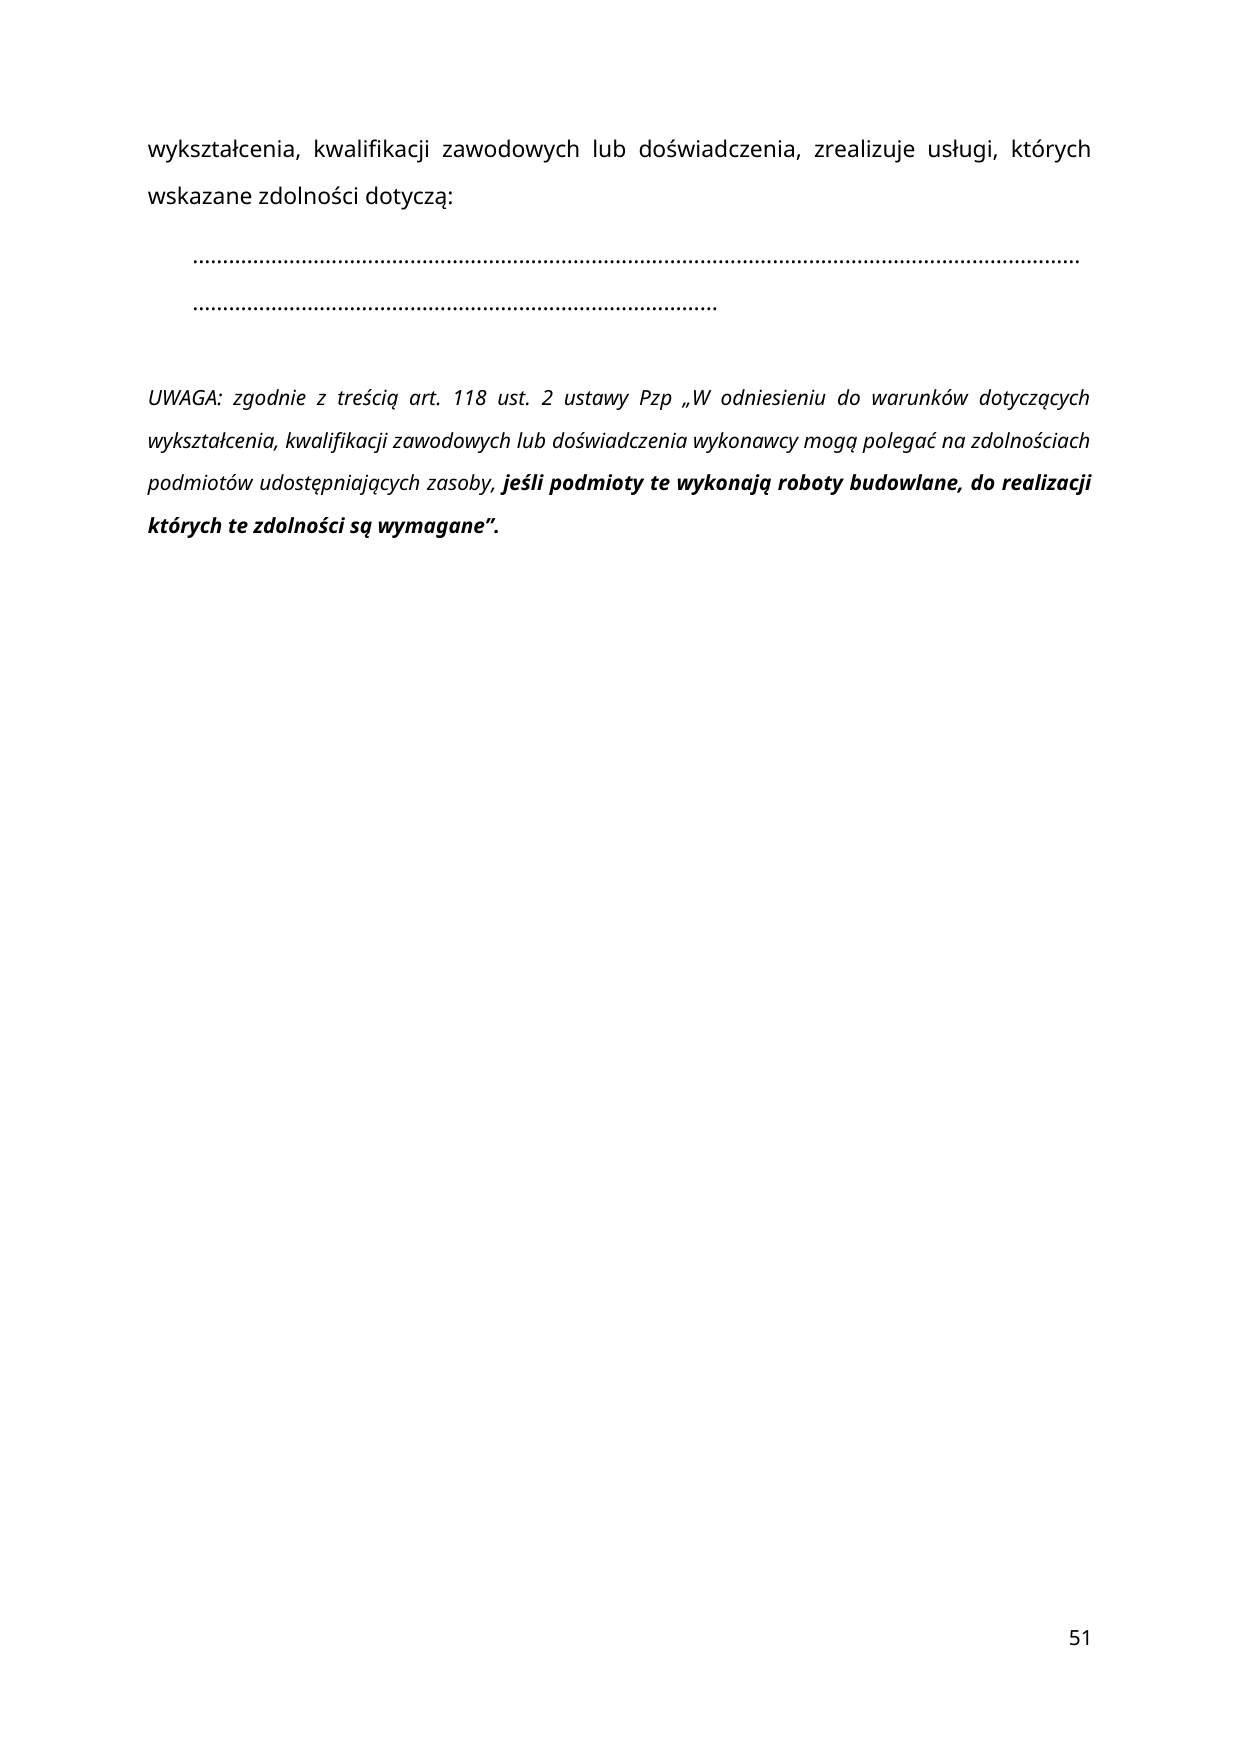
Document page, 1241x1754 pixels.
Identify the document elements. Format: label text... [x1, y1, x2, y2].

text UWAGA: zgodnie z treścią art. 118 ust. 2 ustawy Pzp „W odniesieniu do warunków dotyczących wykształcenia, kwalifikacji zawodowych lub doświadczenia wykonawcy mogą polegać na zdolnościach podmiotów udostępniających zasoby, jeśli podmioty te wykonają roboty budowlane, do realizacji których te zdolności są wymagane”. [148, 383, 1092, 539]
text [148, 133, 1092, 211]
text ……………………………………………………………………………………………………………………………………………………………………………………………………………… [192, 239, 1092, 317]
